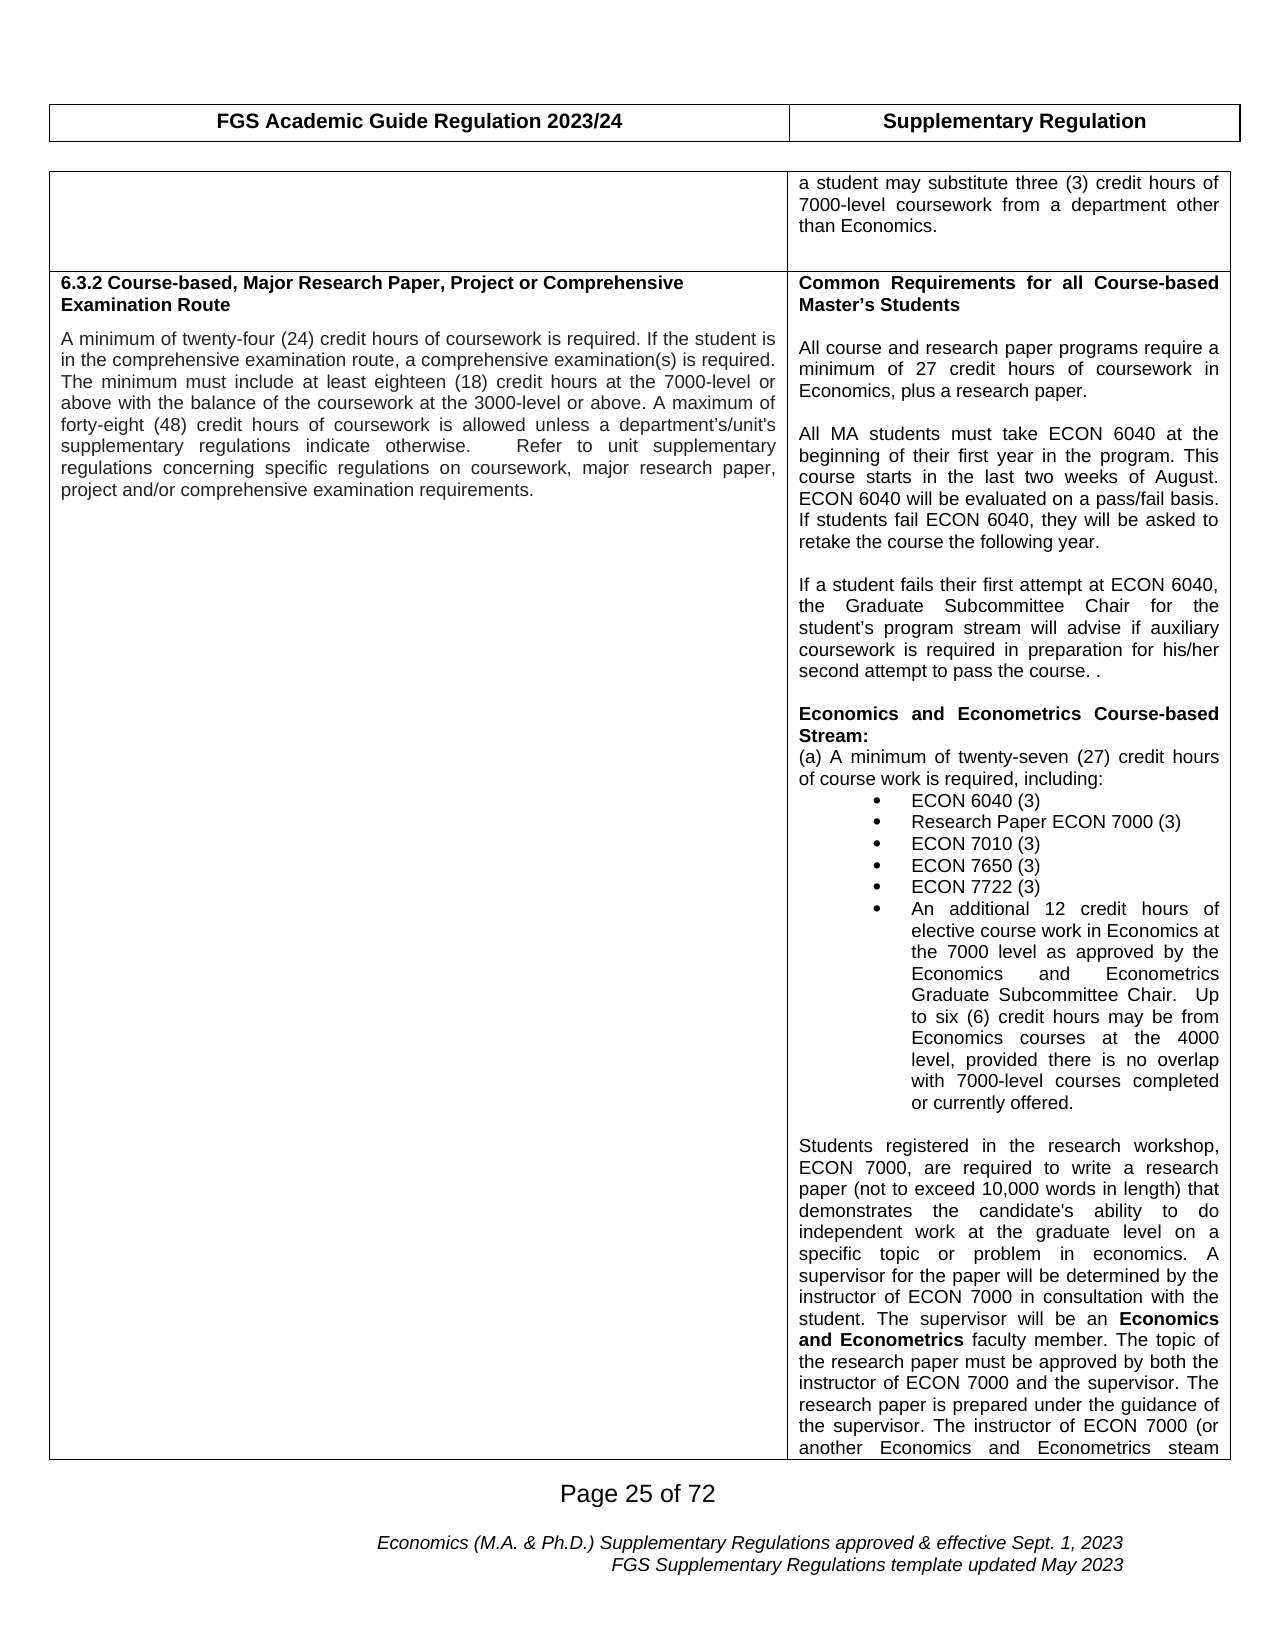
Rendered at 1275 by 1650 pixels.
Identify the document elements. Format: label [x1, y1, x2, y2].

table_cell [788, 172, 1230, 271]
table_cell [50, 272, 787, 1458]
table_cell [50, 172, 787, 271]
table_cell [788, 272, 1230, 1458]
